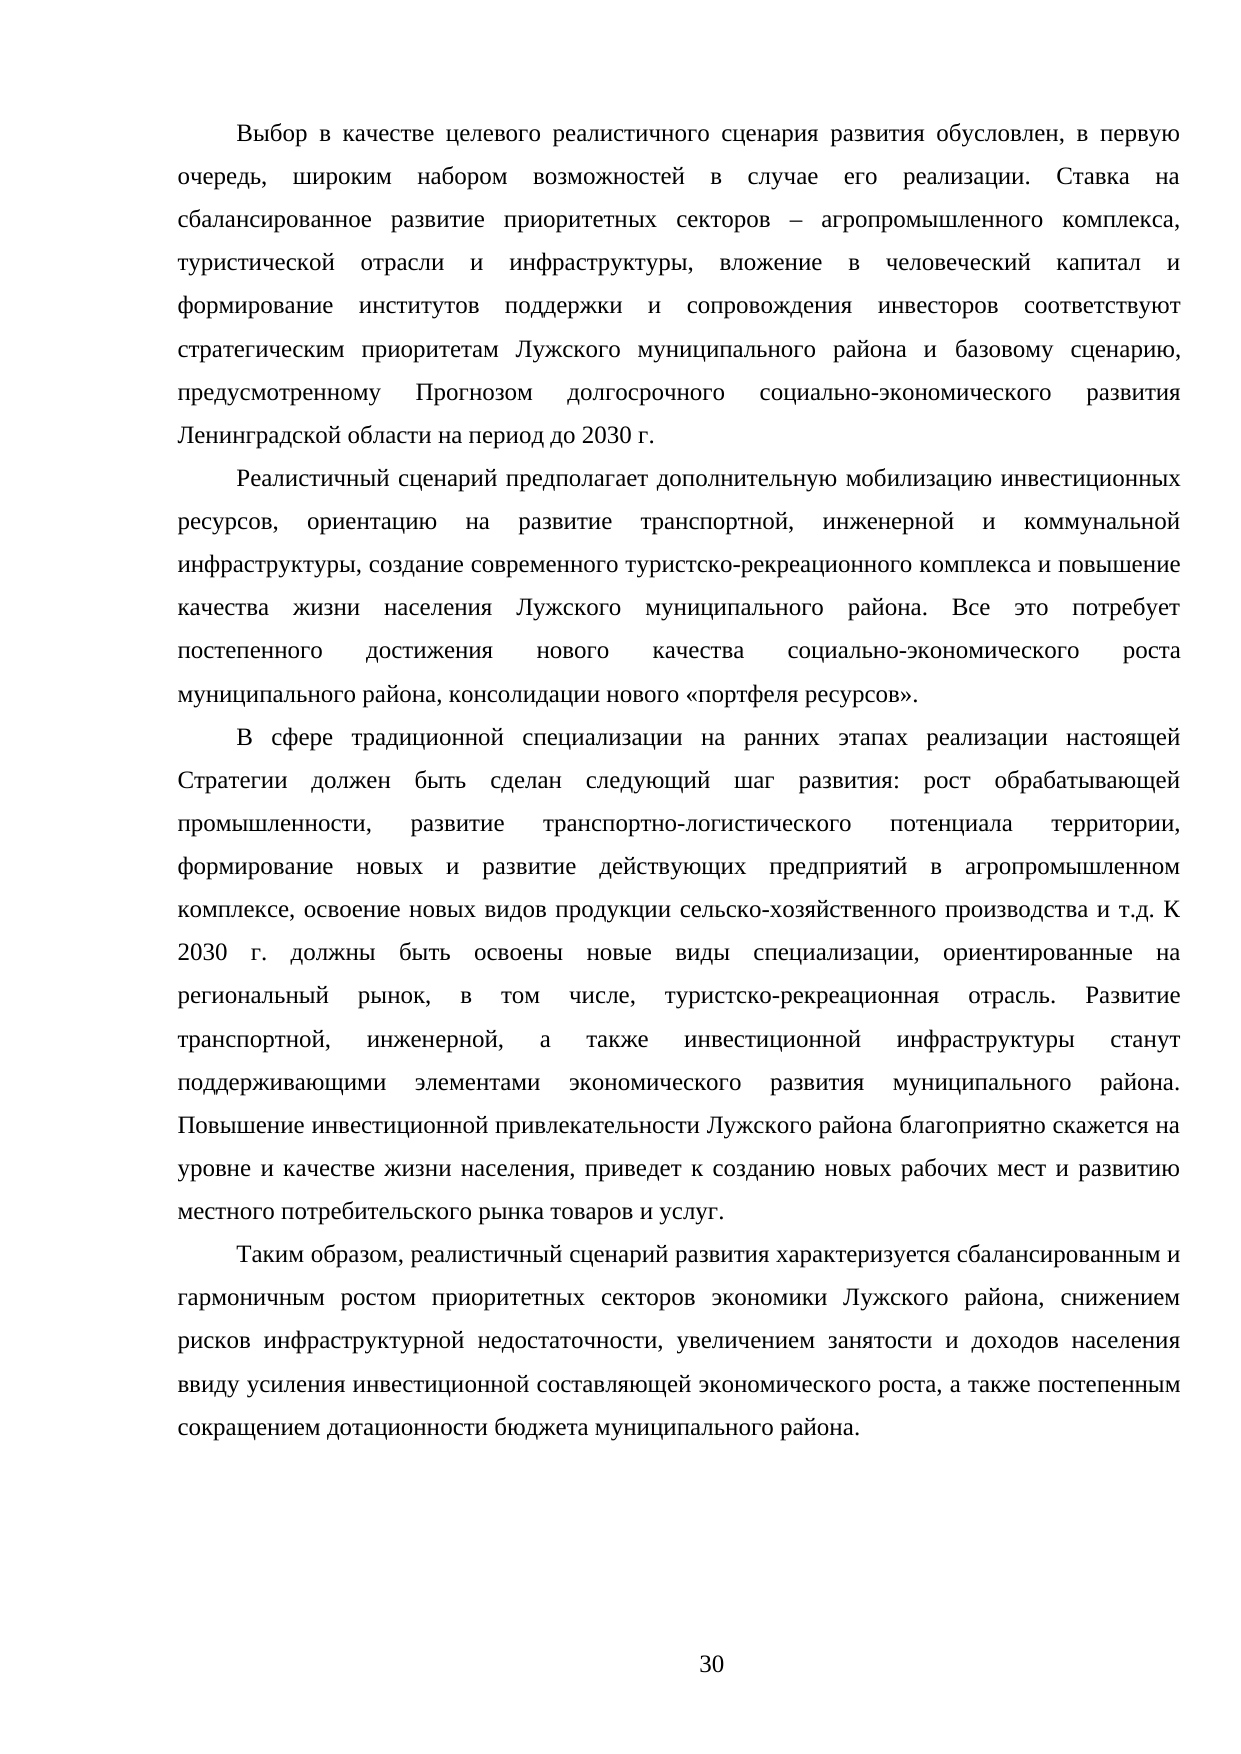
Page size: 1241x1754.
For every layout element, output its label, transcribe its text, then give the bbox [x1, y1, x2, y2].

text В сфере традиционной специализации на ранних этапах реализации настоящей Стратегии должен быть сделан следующий шаг развития: рост обрабатывающей промышленности, развитие транспортно-логистического потенциала территории, формирование новых и развитие действующих предприятий в агропромышленном комплексе, освоение новых видов продукции сельско-хозяйственного производства и т.д. К 2030 г. должны быть освоены новые виды специализации, ориентированные на региональный рынок, в том числе, туристско-рекреационная отрасль. Развитие транспортной, инженерной, а также инвестиционной инфраструктуры станут поддерживающими элементами экономического развития муниципального района. Повышение инвестиционной привлекательности Лужского района благоприятно скажется на уровне и качестве жизни населения, приведет к созданию новых рабочих мест и развитию местного потребительского рынка товаров и услуг. [177, 722, 1181, 1225]
text Таким образом, реалистичный сценарий развития характеризуется сбалансированным и гармоничным ростом приоритетных секторов экономики Лужского района, снижением рисков инфраструктурной недостаточности, увеличением занятости и доходов населения ввиду усиления инвестиционной составляющей экономического роста, а также постепенным сокращением дотационности бюджета муниципального района. [177, 1239, 1181, 1441]
text Реалистичный сценарий предполагает дополнительную мобилизацию инвестиционных ресурсов, ориентацию на развитие транспортной, инженерной и коммунальной инфраструктуры, создание современного туристско-рекреационного комплекса и повышение качества жизни населения Лужского муниципального района. Все это потребует постепенного достижения нового качества социально-экономического роста муниципального района, консолидации нового «портфеля ресурсов». [177, 463, 1181, 707]
text Выбор в качестве целевого реалистичного сценария развития обусловлен, в первую очередь, широким набором возможностей в случае его реализации. Ставка на сбалансированное развитие приоритетных секторов – агропромышленного комплекса, туристической отрасли и инфраструктуры, вложение в человеческий капитал и формирование институтов поддержки и сопровождения инвесторов соответствуют стратегическим приоритетам Лужского муниципального района и базовому сценарию, предусмотренному Прогнозом долгосрочного социально-экономического развития Ленинградской области на период до 2030 г. [177, 118, 1181, 449]
